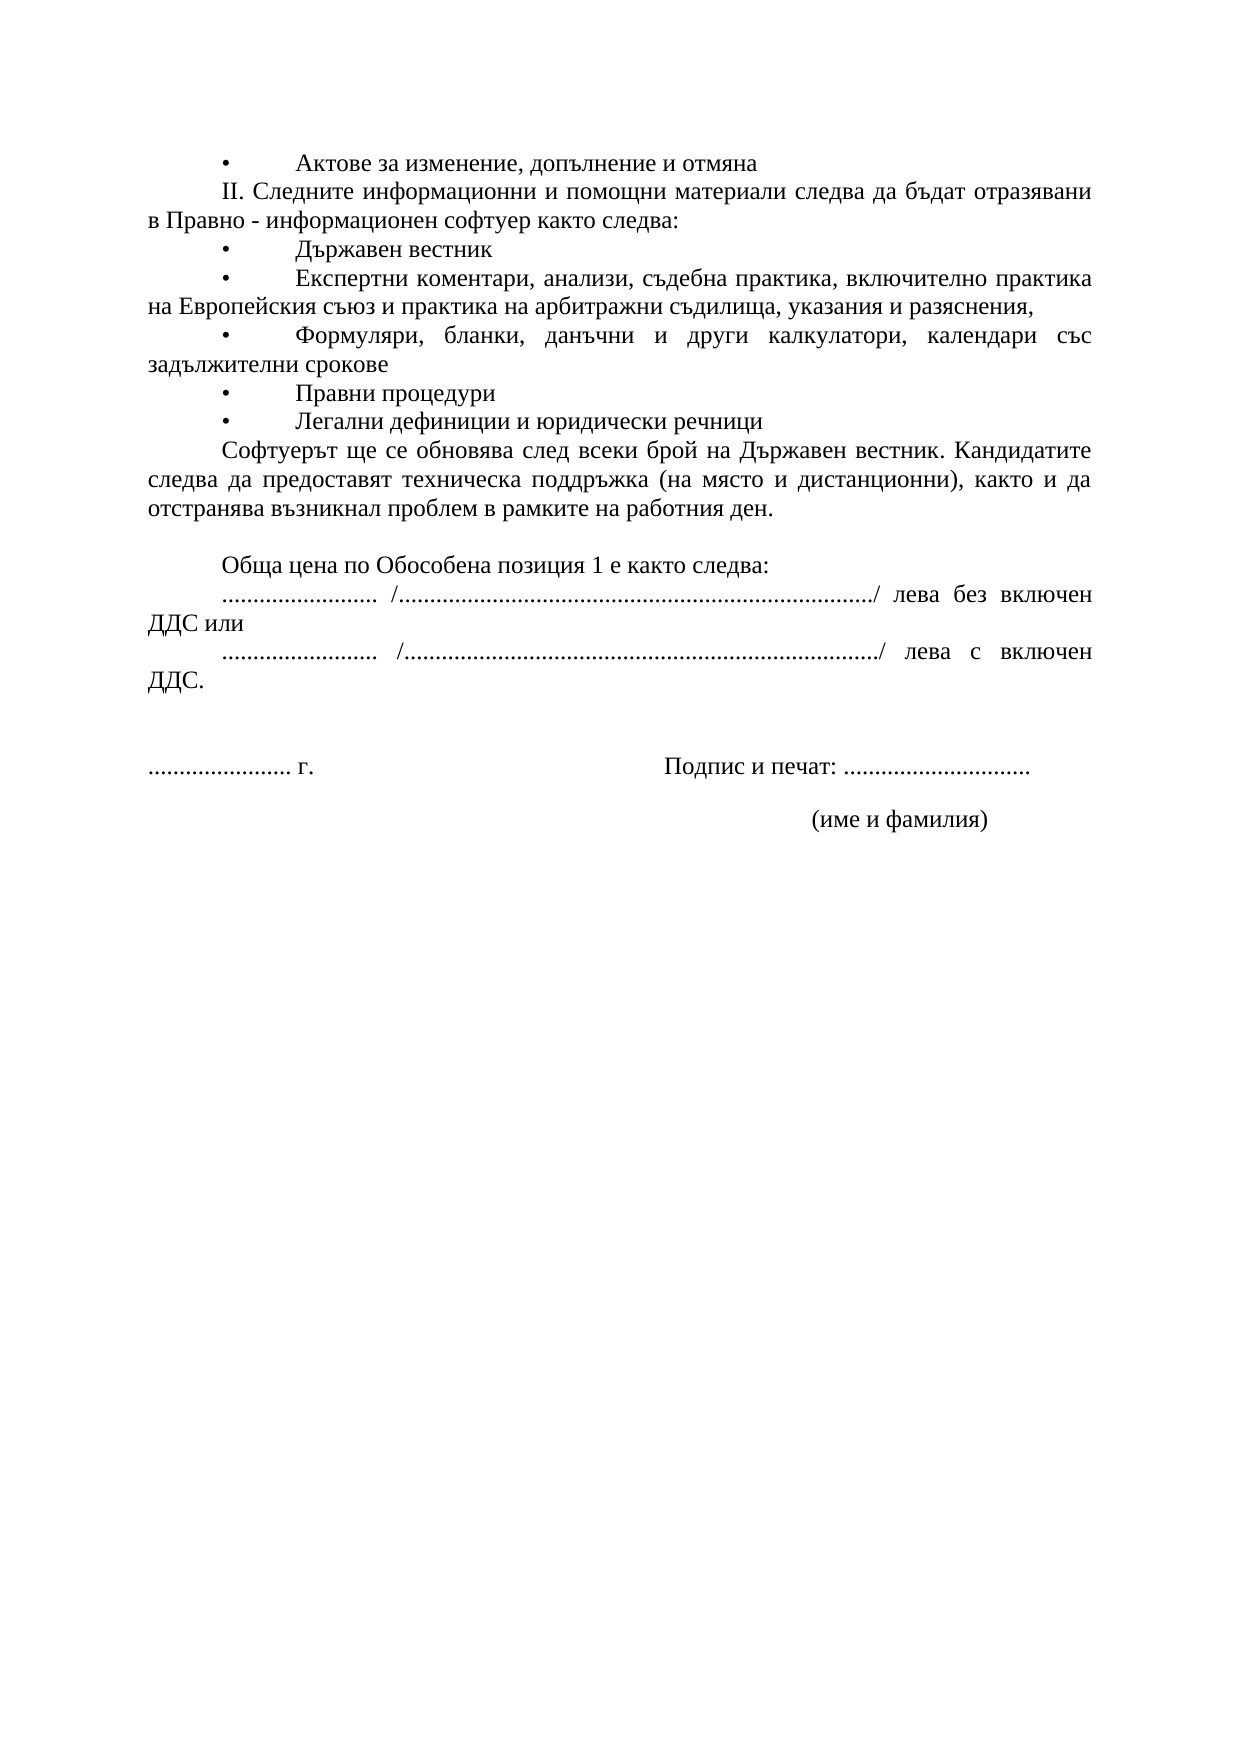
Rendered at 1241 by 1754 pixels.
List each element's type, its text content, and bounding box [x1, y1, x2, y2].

text II. Следните информационни и помощни материали следва да бъдат отразявани в Правно - информационен софтуер както следва: [148, 176, 1093, 234]
text (име и фамилия) [148, 804, 1093, 833]
text Софтуерът ще се обновява след всеки брой на Държавен вестник. Кандидатите следва да предоставят техническа поддръжка (на място и дистанционни), както и да отстранява възникнал проблем в рамките на работния ден. [148, 435, 1093, 521]
text ......................... /............................................................................/ лева с включен ДДС. [148, 636, 1093, 694]
text • Формуляри, бланки, данъчни и други калкулатори, календари със задължителни срокове [148, 320, 1093, 378]
text • Правни процедури [148, 378, 1093, 406]
text ......................... /............................................................................/ лева без включен ДДС или [148, 579, 1093, 636]
text • Легални дефиниции и юридически речници [148, 406, 1093, 435]
text • Актове за изменение, допълнение и отмяна [148, 148, 1093, 176]
text • Експертни коментари, анализи, съдебна практика, включително практика на Европейския съюз и практика на арбитражни съдилища, указания и разяснения, [148, 263, 1093, 320]
text ....................... г. Подпис и печат: .............................. [148, 751, 1093, 780]
text Обща цена по Обособена позиция 1 е както следва: [148, 550, 1093, 579]
text • Държавен вестник [148, 234, 1093, 263]
